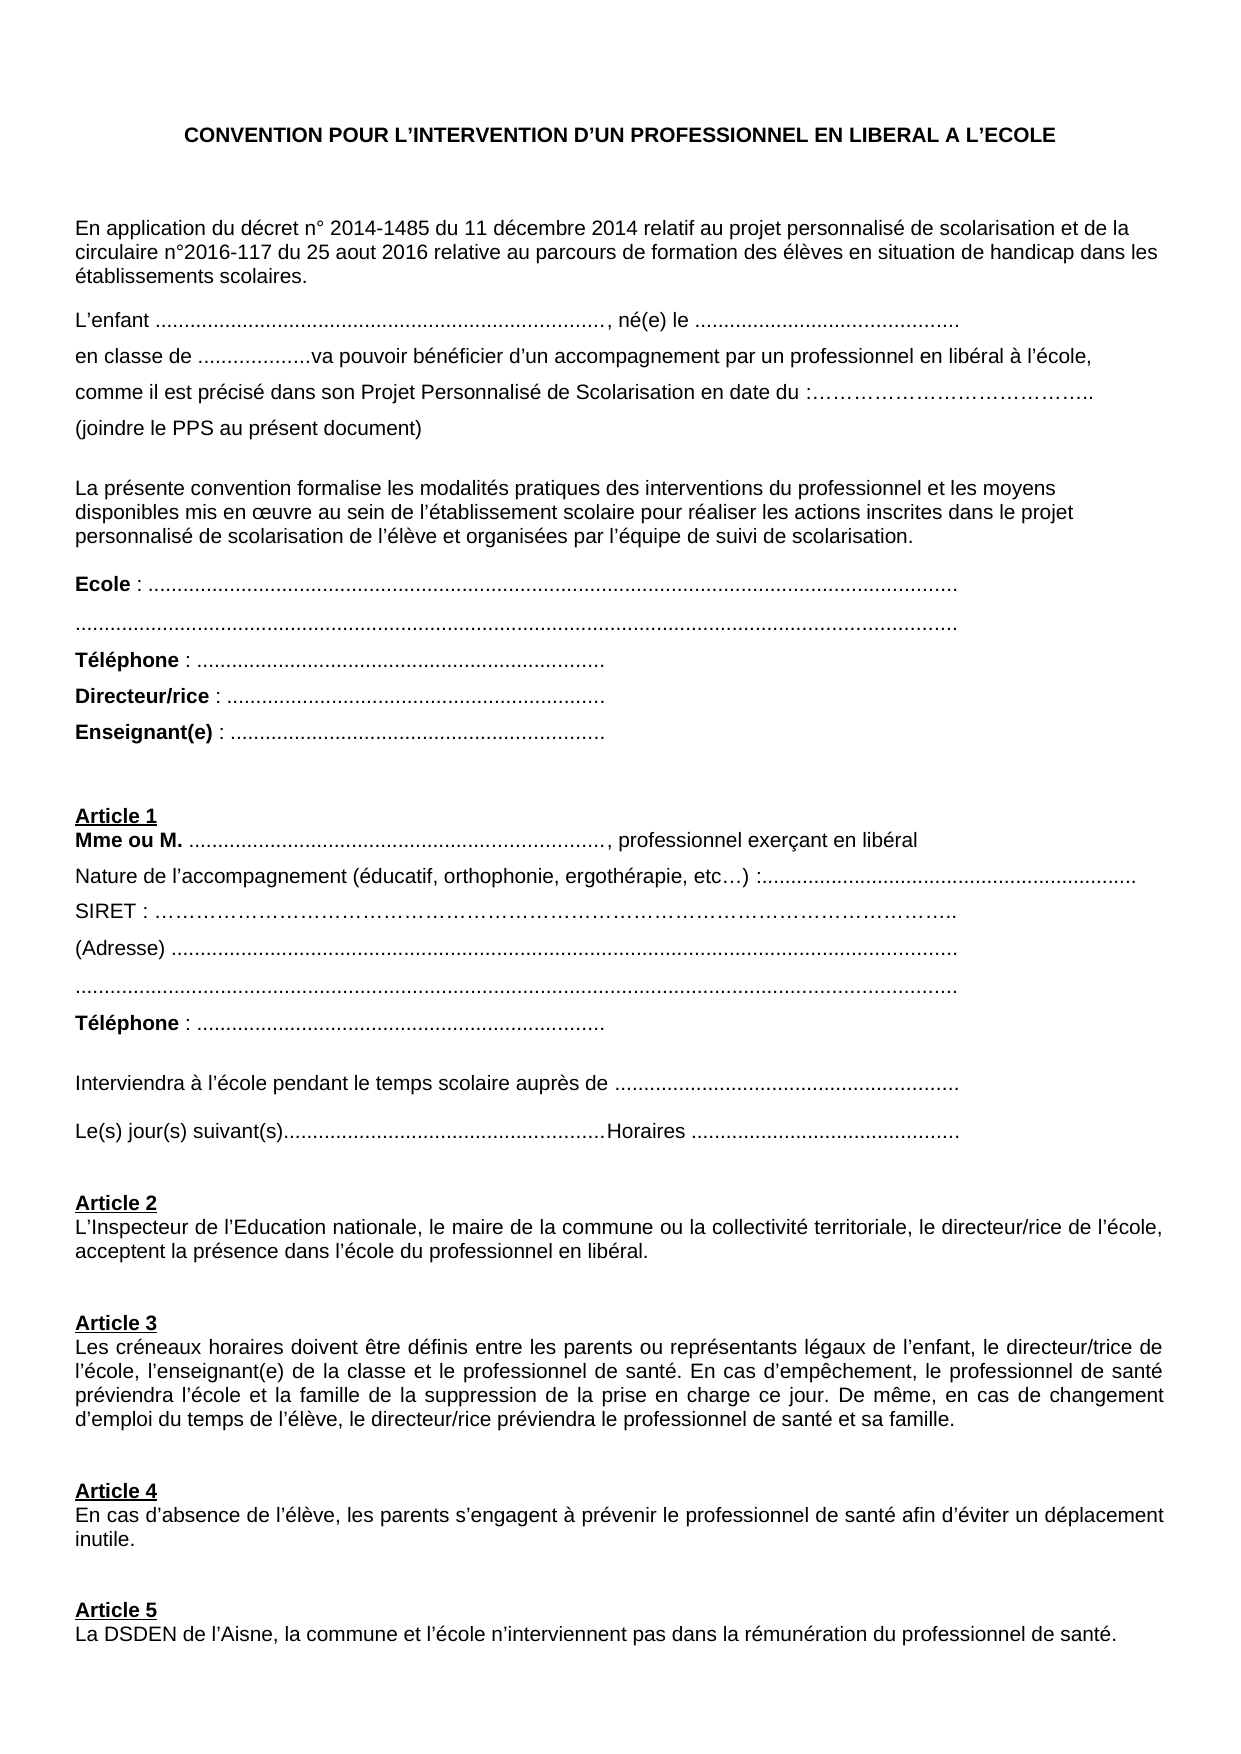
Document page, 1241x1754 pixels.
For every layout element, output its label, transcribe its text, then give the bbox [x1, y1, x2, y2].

text Article 3 [75, 1311, 1165, 1335]
text Article 2 [75, 1191, 1165, 1215]
text En cas d’absence de l’élève, les parents s’engagent à prévenir le professionnel de santé afin d’éviter un déplacement inutile. [75, 1502, 1165, 1550]
text Article 5 [75, 1598, 1165, 1622]
text Téléphone : [75, 648, 1165, 672]
text L’enfant , né(e) le [75, 308, 1165, 332]
text Téléphone : [75, 1011, 1165, 1035]
text Ecole : [75, 572, 1165, 596]
text Les créneaux horaires doivent être définis entre les parents ou représentants légaux de l’enfant, le directeur/trice de l’école, l’enseignant(e) de la classe et le professionnel de santé. En cas d’empêchement, le professionnel de santé préviendra l’école et la famille de la suppression de la prise en charge ce jour. De même, en cas de changement d’emploi du temps de l’élève, le directeur/rice préviendra le professionnel de santé et sa famille. [75, 1335, 1165, 1431]
text Article 1 [75, 803, 1165, 827]
text (joindre le PPS au présent document) [75, 416, 1165, 440]
text Enseignant(e) : [75, 720, 1165, 744]
text SIRET : …………………………………………………………………………………………………….. [75, 899, 1165, 923]
text La DSDEN de l’Aisne, la commune et l’école n’interviennent pas dans la rémunération du professionnel de santé. [75, 1622, 1165, 1646]
text (Adresse) [75, 935, 1165, 959]
text Le(s) jour(s) suivant(s) Horaires [75, 1119, 1165, 1143]
text Mme ou M. , professionnel exerçant en libéral Nature de l’accompagnement (éducatif, orthophonie, ergothérapie, etc…) :................................................................. [75, 827, 1165, 887]
text En application du décret n° 2014-1485 du 11 décembre 2014 relatif au projet personnalisé de scolarisation et de la circulaire n°2016-117 du 25 aout 2016 relative au parcours de formation des élèves en situation de handicap dans les établissements scolaires. [75, 216, 1165, 287]
text en classe de va pouvoir bénéficier d’un accompagnement par un professionnel en libéral à l’école, comme il est précisé dans son Projet Personnalisé de Scolarisation en date du :………………………………….. [75, 344, 1165, 404]
text Interviendra à l’école pendant le temps scolaire auprès de [75, 1071, 1165, 1095]
text Directeur/rice : [75, 684, 1165, 708]
text L’Inspecteur de l’Education nationale, le maire de la commune ou la collectivité territoriale, le directeur/rice de l’école, acceptent la présence dans l’école du professionnel en libéral. [75, 1215, 1165, 1263]
text Article 4 [75, 1478, 1165, 1502]
text La présente convention formalise les modalités pratiques des interventions du professionnel et les moyens disponibles mis en œuvre au sein de l’établissement scolaire pour réaliser les actions inscrites dans le projet personnalisé de scolarisation de l’élève et organisées par l’équipe de suivi de scolarisation. [75, 452, 1165, 548]
text CONVENTION POUR L’INTERVENTION D’UN PROFESSIONNEL EN LIBERAL A L’ECOLE [75, 123, 1165, 147]
